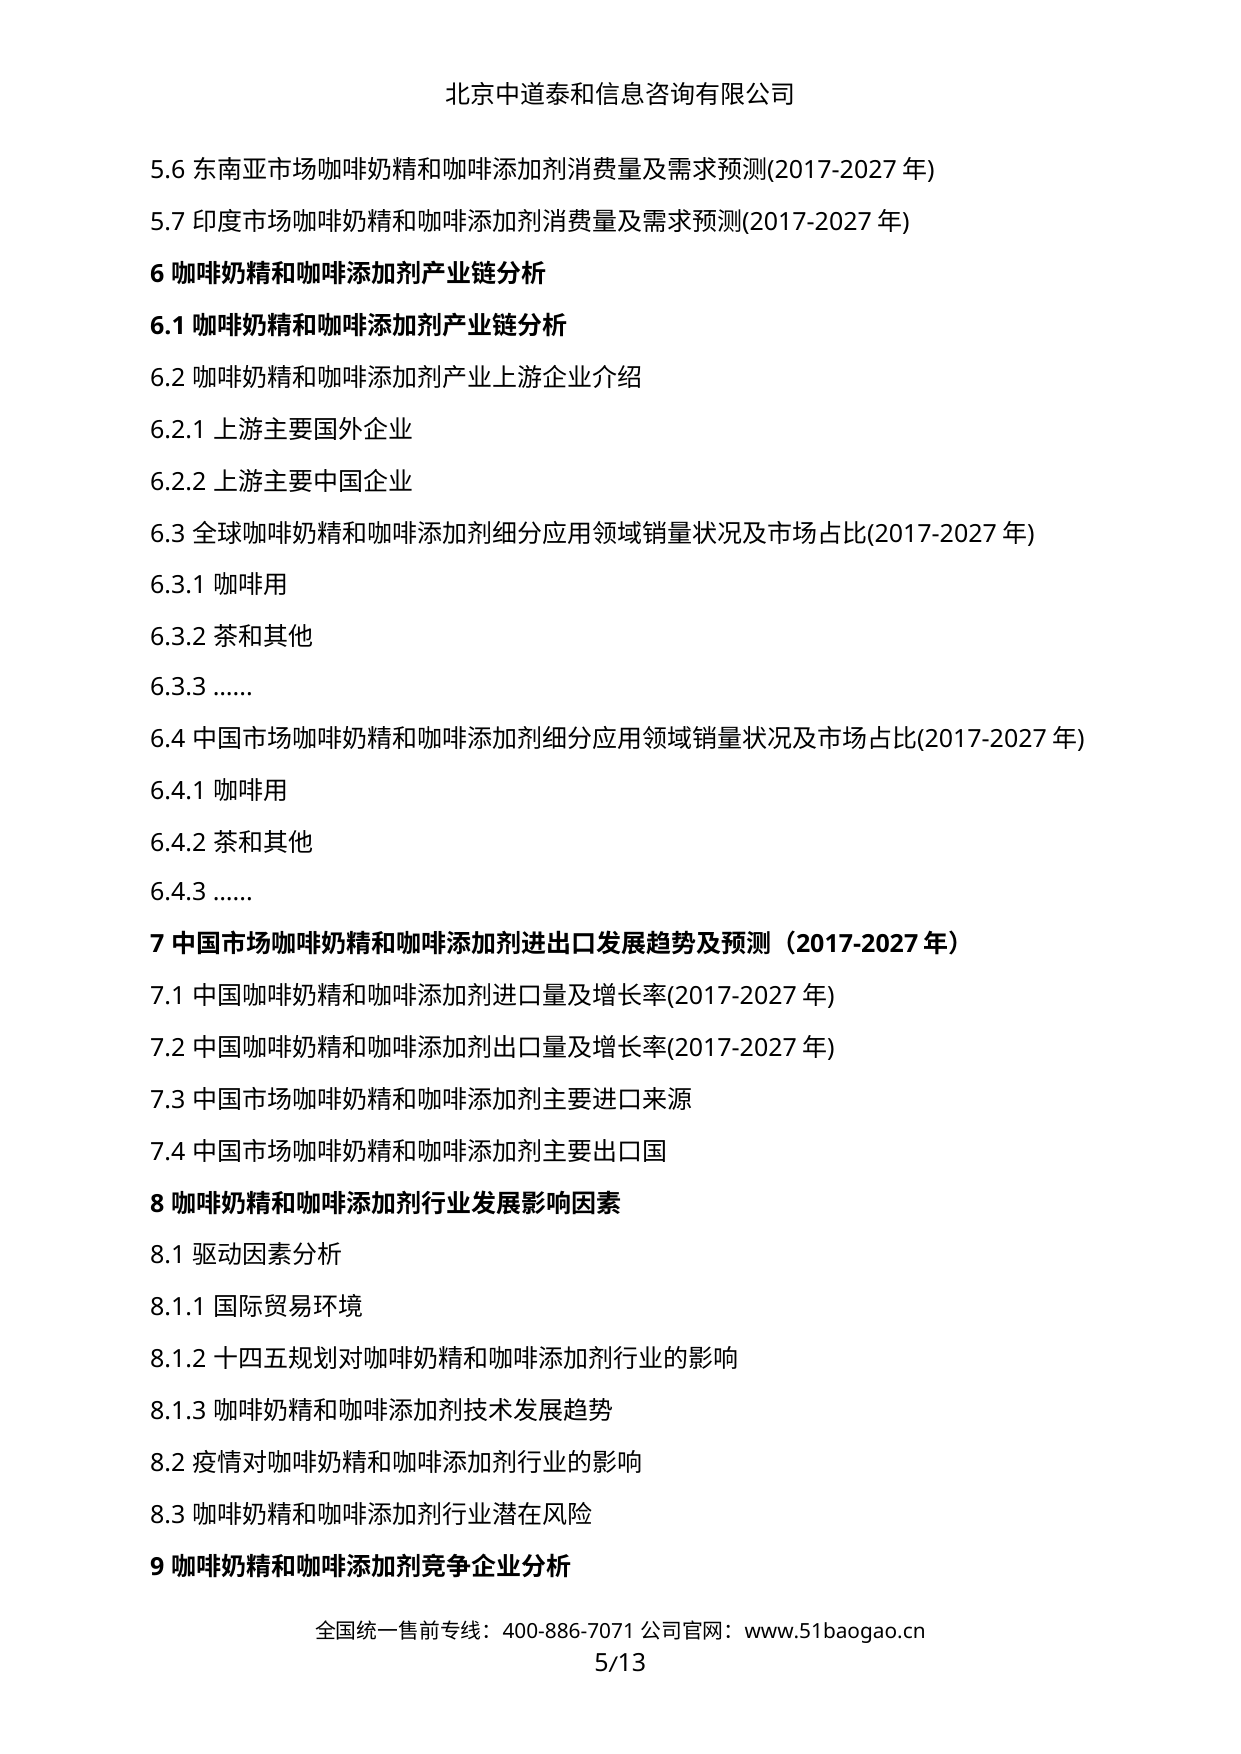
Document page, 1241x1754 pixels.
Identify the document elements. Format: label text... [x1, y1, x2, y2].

text 7.2 中国咖啡奶精和咖啡添加剂出口量及增长率(2017-2027年) [150, 1027, 1090, 1064]
text 8.1.2 十四五规划对咖啡奶精和咖啡添加剂行业的影响 [150, 1339, 1090, 1375]
text 6.4.2 茶和其他 [150, 822, 1090, 858]
text 6.2 咖啡奶精和咖啡添加剂产业上游企业介绍 [150, 357, 1090, 394]
text 6.3.1 咖啡用 [150, 565, 1090, 601]
text 8.1.3 咖啡奶精和咖啡添加剂技术发展趋势 [150, 1391, 1090, 1427]
text 8.3 咖啡奶精和咖啡添加剂行业潜在风险 [150, 1494, 1090, 1531]
text 7.4 中国市场咖啡奶精和咖啡添加剂主要出口国 [150, 1131, 1090, 1167]
text 7 中国市场咖啡奶精和咖啡添加剂进出口发展趋势及预测（2017-2027年） [150, 924, 1090, 960]
text 6.2.1 上游主要国外企业 [150, 409, 1090, 446]
text 6.3 全球咖啡奶精和咖啡添加剂细分应用领域销量状况及市场占比(2017-2027年) [150, 513, 1090, 549]
text 7.1 中国咖啡奶精和咖啡添加剂进口量及增长率(2017-2027年) [150, 976, 1090, 1012]
text 5.6 东南亚市场咖啡奶精和咖啡添加剂消费量及需求预测(2017-2027年) [150, 150, 1090, 186]
text 6.3.2 茶和其他 [150, 617, 1090, 653]
text 6 咖啡奶精和咖啡添加剂产业链分析 [150, 254, 1090, 290]
text 8.2 疫情对咖啡奶精和咖啡添加剂行业的影响 [150, 1442, 1090, 1479]
text 6.4.1 咖啡用 [150, 770, 1090, 807]
text 6.3.3 …... [150, 669, 1090, 703]
text 8 咖啡奶精和咖啡添加剂行业发展影响因素 [150, 1183, 1090, 1219]
text 5.7 印度市场咖啡奶精和咖啡添加剂消费量及需求预测(2017-2027年) [150, 202, 1090, 238]
text 6.4.3 …... [150, 874, 1090, 908]
text 9 咖啡奶精和咖啡添加剂竞争企业分析 [150, 1546, 1090, 1582]
text 6.4 中国市场咖啡奶精和咖啡添加剂细分应用领域销量状况及市场占比(2017-2027年) [150, 718, 1090, 755]
text 8.1 驱动因素分析 [150, 1235, 1090, 1271]
text 7.3 中国市场咖啡奶精和咖啡添加剂主要进口来源 [150, 1079, 1090, 1116]
text 8.1.1 国际贸易环境 [150, 1287, 1090, 1323]
text 6.1 咖啡奶精和咖啡添加剂产业链分析 [150, 306, 1090, 342]
text 6.2.2 上游主要中国企业 [150, 461, 1090, 497]
